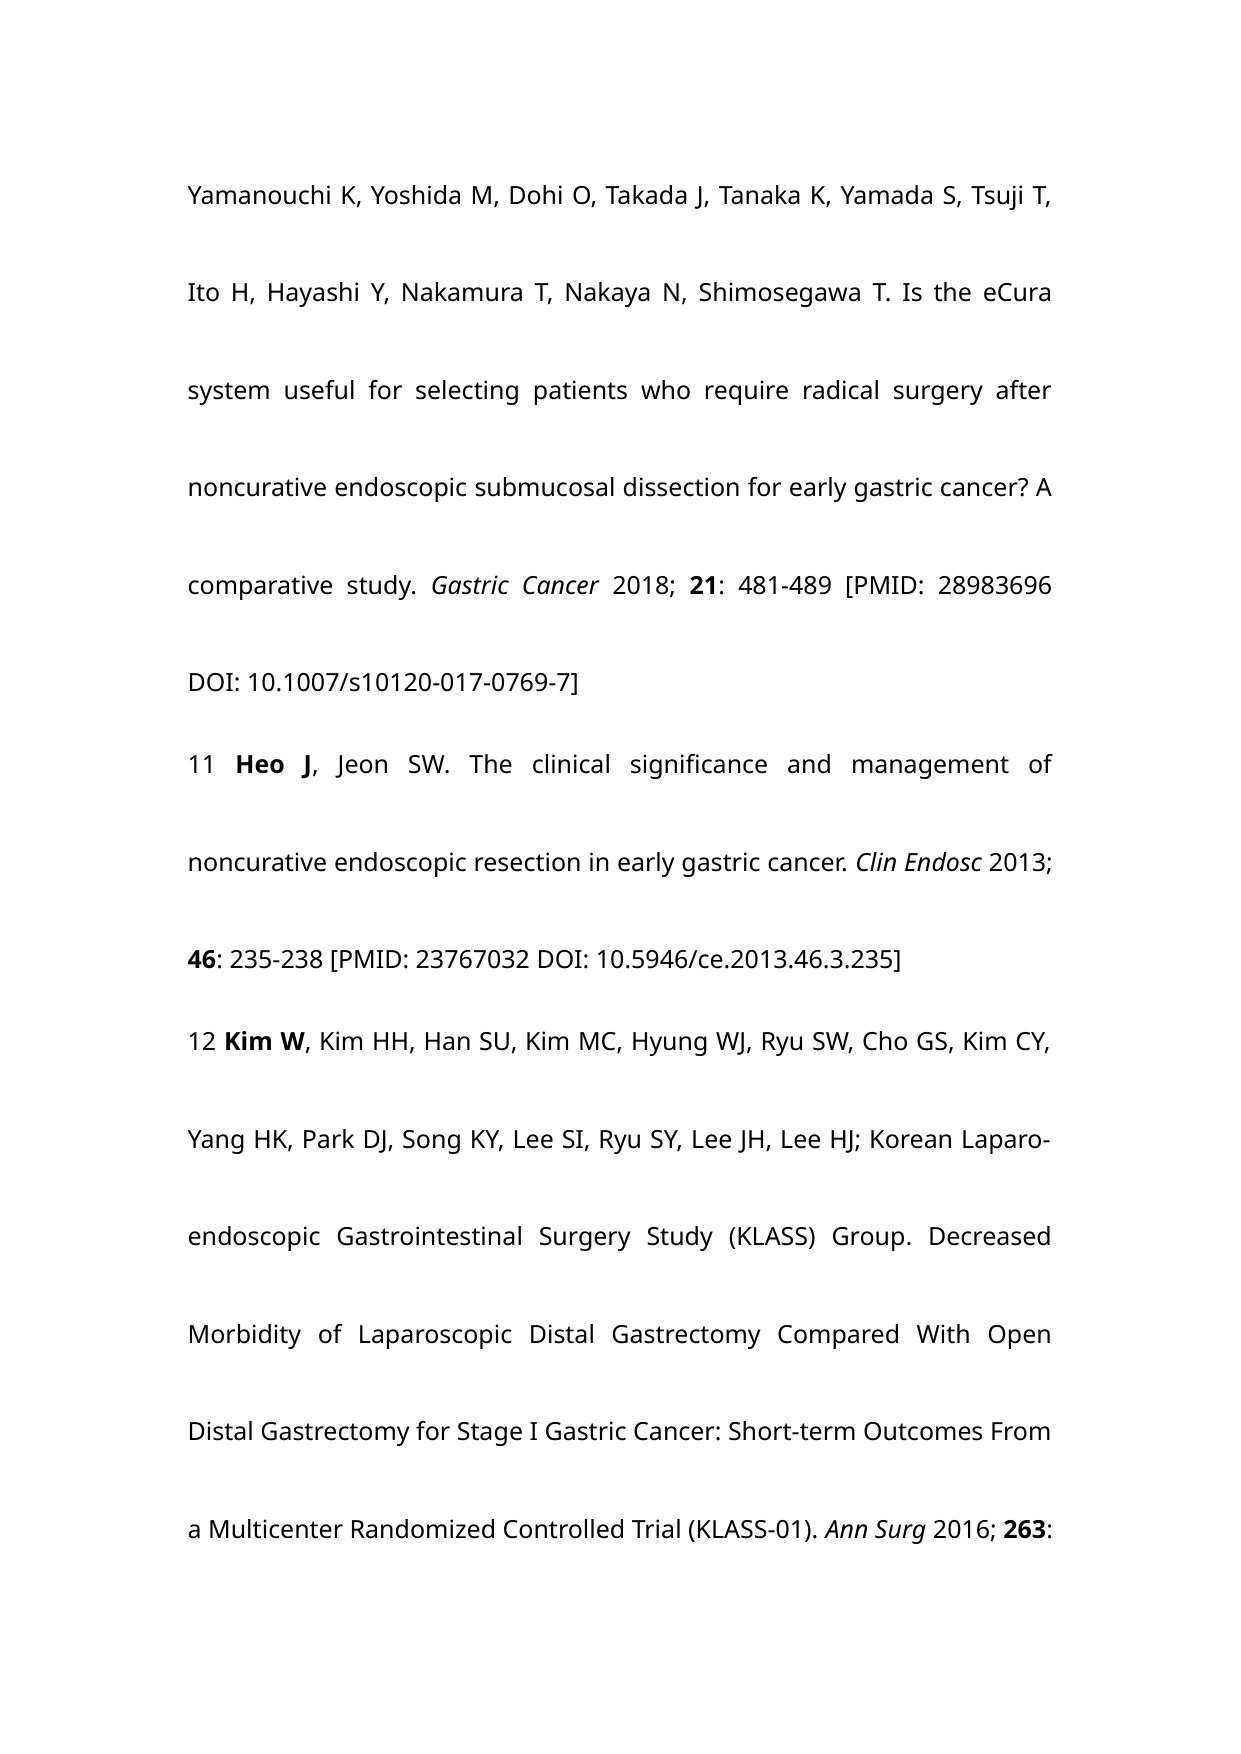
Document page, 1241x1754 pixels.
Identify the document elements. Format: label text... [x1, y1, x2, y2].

text 11 Heo J, Jeon SW. The clinical significance and management of noncurative endoscopic resection in early gastric cancer. Clin Endosc 2013; 46: 235-238 [PMID: 23767032 DOI: 10.5946/ce.2013.46.3.235] [187, 731, 1053, 991]
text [187, 1008, 1053, 1561]
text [187, 162, 1053, 714]
